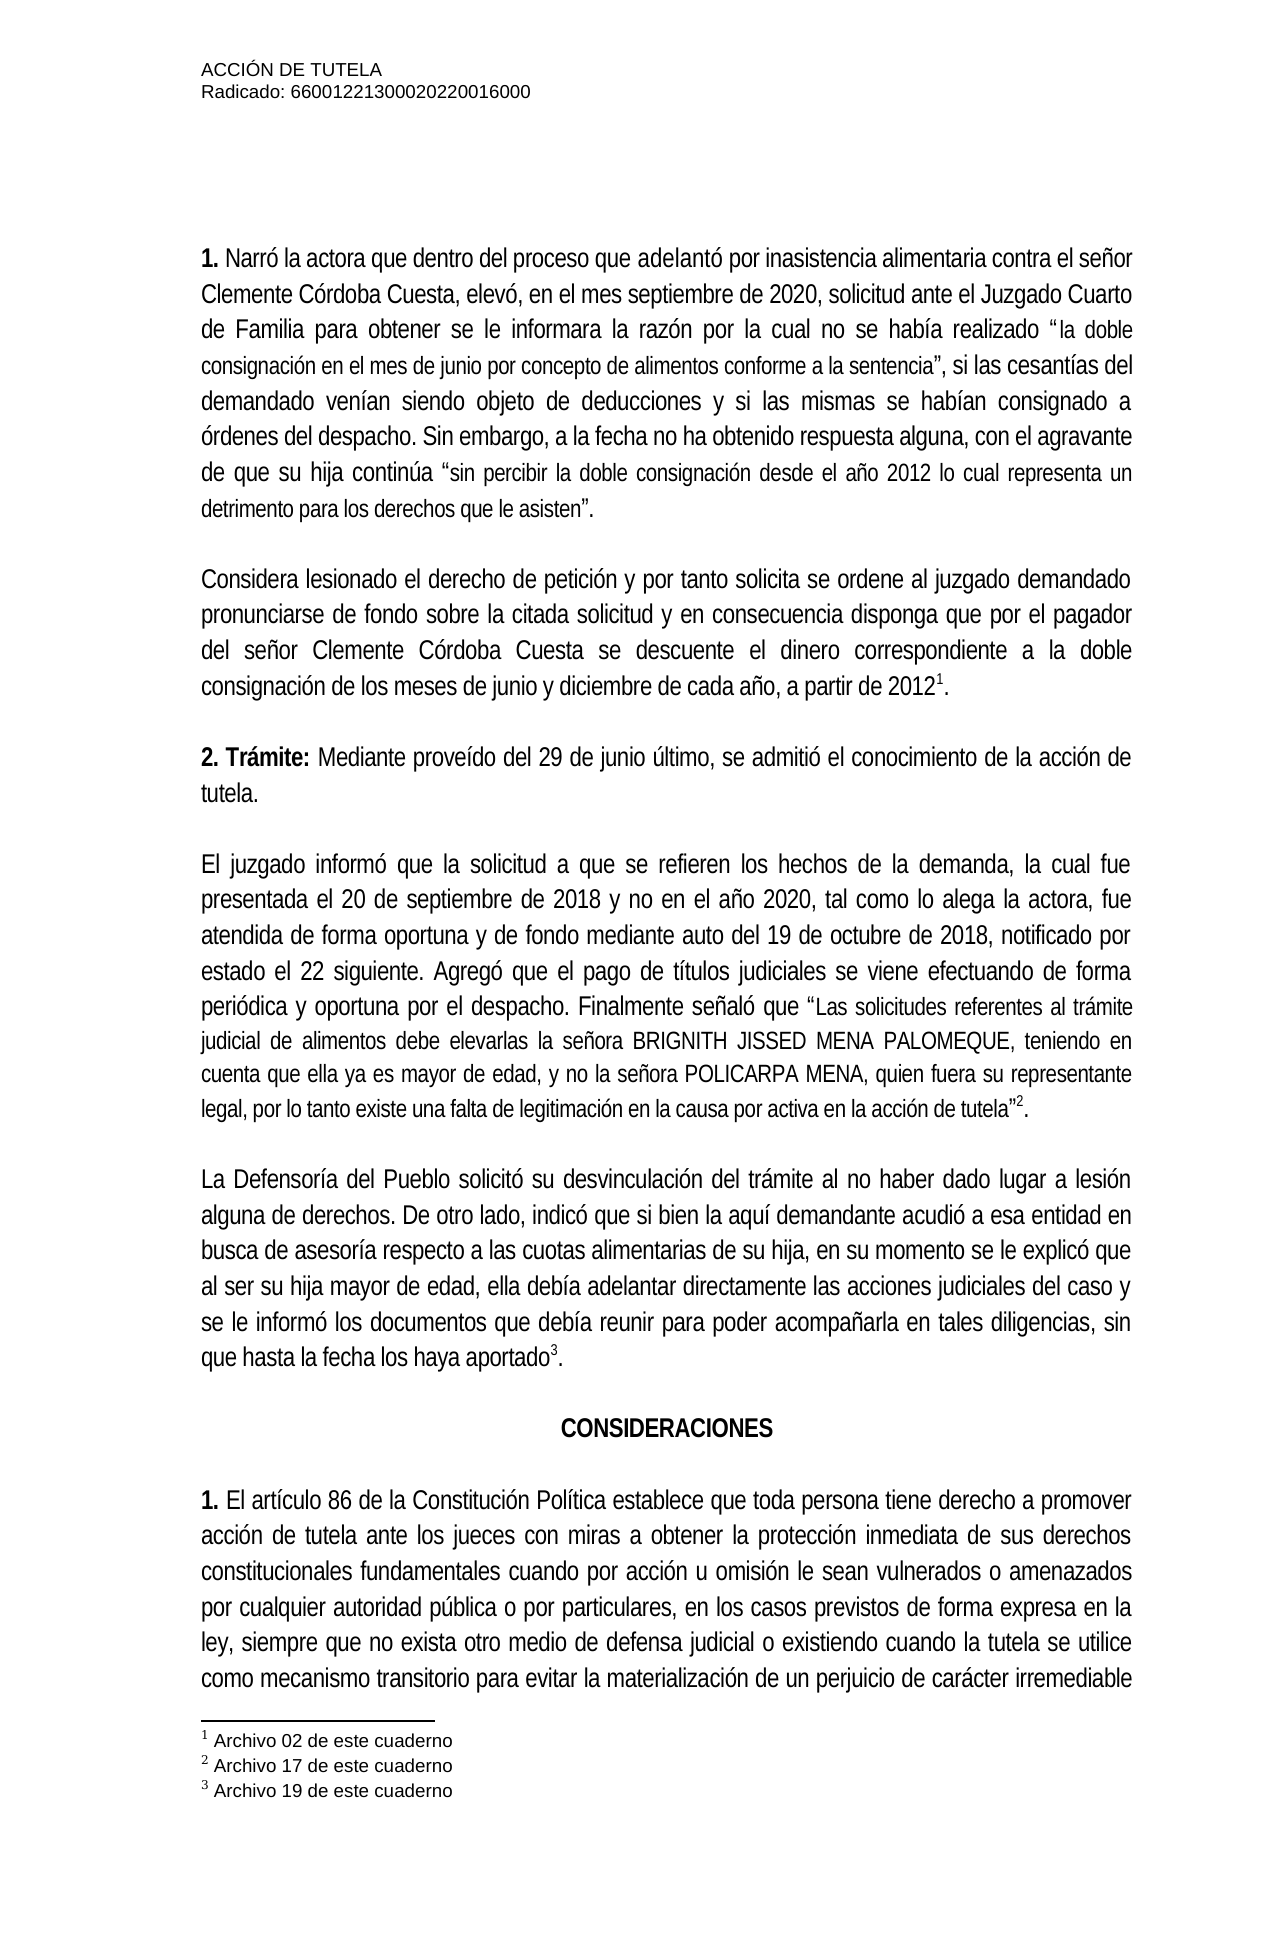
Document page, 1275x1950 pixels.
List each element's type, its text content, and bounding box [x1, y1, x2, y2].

text 1. Narró la actora que dentro del proceso que adelantó por inasistencia alimentaria contra el señor Clemente Córdoba Cuesta, elevó, en el mes septiembre de 2020, solicitud ante el Juzgado Cuarto de Familia para obtener se le informara la razón por la cual no se había realizado “la doble consignación en el mes de junio por concepto de alimentos conforme a la sentencia”, si las cesantías del demandado venían siendo objeto de deducciones y si las mismas se habían consignado a órdenes del despacho. Sin embargo, a la fecha no ha obtenido respuesta alguna, con el agravante de que su hija continúa “sin percibir la doble consignación desde el año 2012 lo cual representa un detrimento para los derechos que le asisten”. [201, 242, 1133, 523]
text CONSIDERACIONES [201, 1413, 1133, 1444]
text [201, 1484, 1133, 1693]
text El juzgado informó que la solicitud a que se refieren los hechos de la demanda, la cual fue presentada el 20 de septiembre de 2018 y no en el año 2020, tal como lo alega la actora, fue atendida de forma oportuna y de fondo mediante auto del 19 de octubre de 2018, notificado por estado el 22 siguiente. Agregó que el pago de títulos judiciales se viene efectuando de forma periódica y oportuna por el despacho. Finalmente señaló que “Las solicitudes referentes al trámite judicial de alimentos debe elevarlas la señora BRIGNITH JISSED MENA PALOMEQUE, teniendo en cuenta que ella ya es mayor de edad, y no la señora POLICARPA MENA, quien fuera su representante legal, por lo tanto existe una falta de legitimación en la causa por activa en la acción de tutela”. [201, 848, 1133, 1123]
text 2. Trámite: Mediante proveído del 29 de junio último, se admitió el conocimiento de la acción de tutela. [201, 741, 1133, 808]
text La Defensoría del Pueblo solicitó su desvinculación del trámite al no haber dado lugar a lesión alguna de derechos. De otro lado, indicó que si bien la aquí demandante acudió a esa entidad en busca de asesoría respecto a las cuotas alimentarias de su hija, en su momento se le explicó que al ser su hija mayor de edad, ella debía adelantar directamente las acciones judiciales del caso y se le informó los documentos que debía reunir para poder acompañarla en tales diligencias, sin que hasta la fecha los haya aportado. [201, 1163, 1133, 1372]
text Considera lesionado el derecho de petición y por tanto solicita se ordene al juzgado demandado pronunciarse de fondo sobre la citada solicitud y en consecuencia disponga que por el pagador del señor Clemente Córdoba Cuesta se descuente el dinero correspondiente a la doble consignación de los meses de junio y diciembre de cada año, a partir de 2012. [201, 563, 1133, 701]
